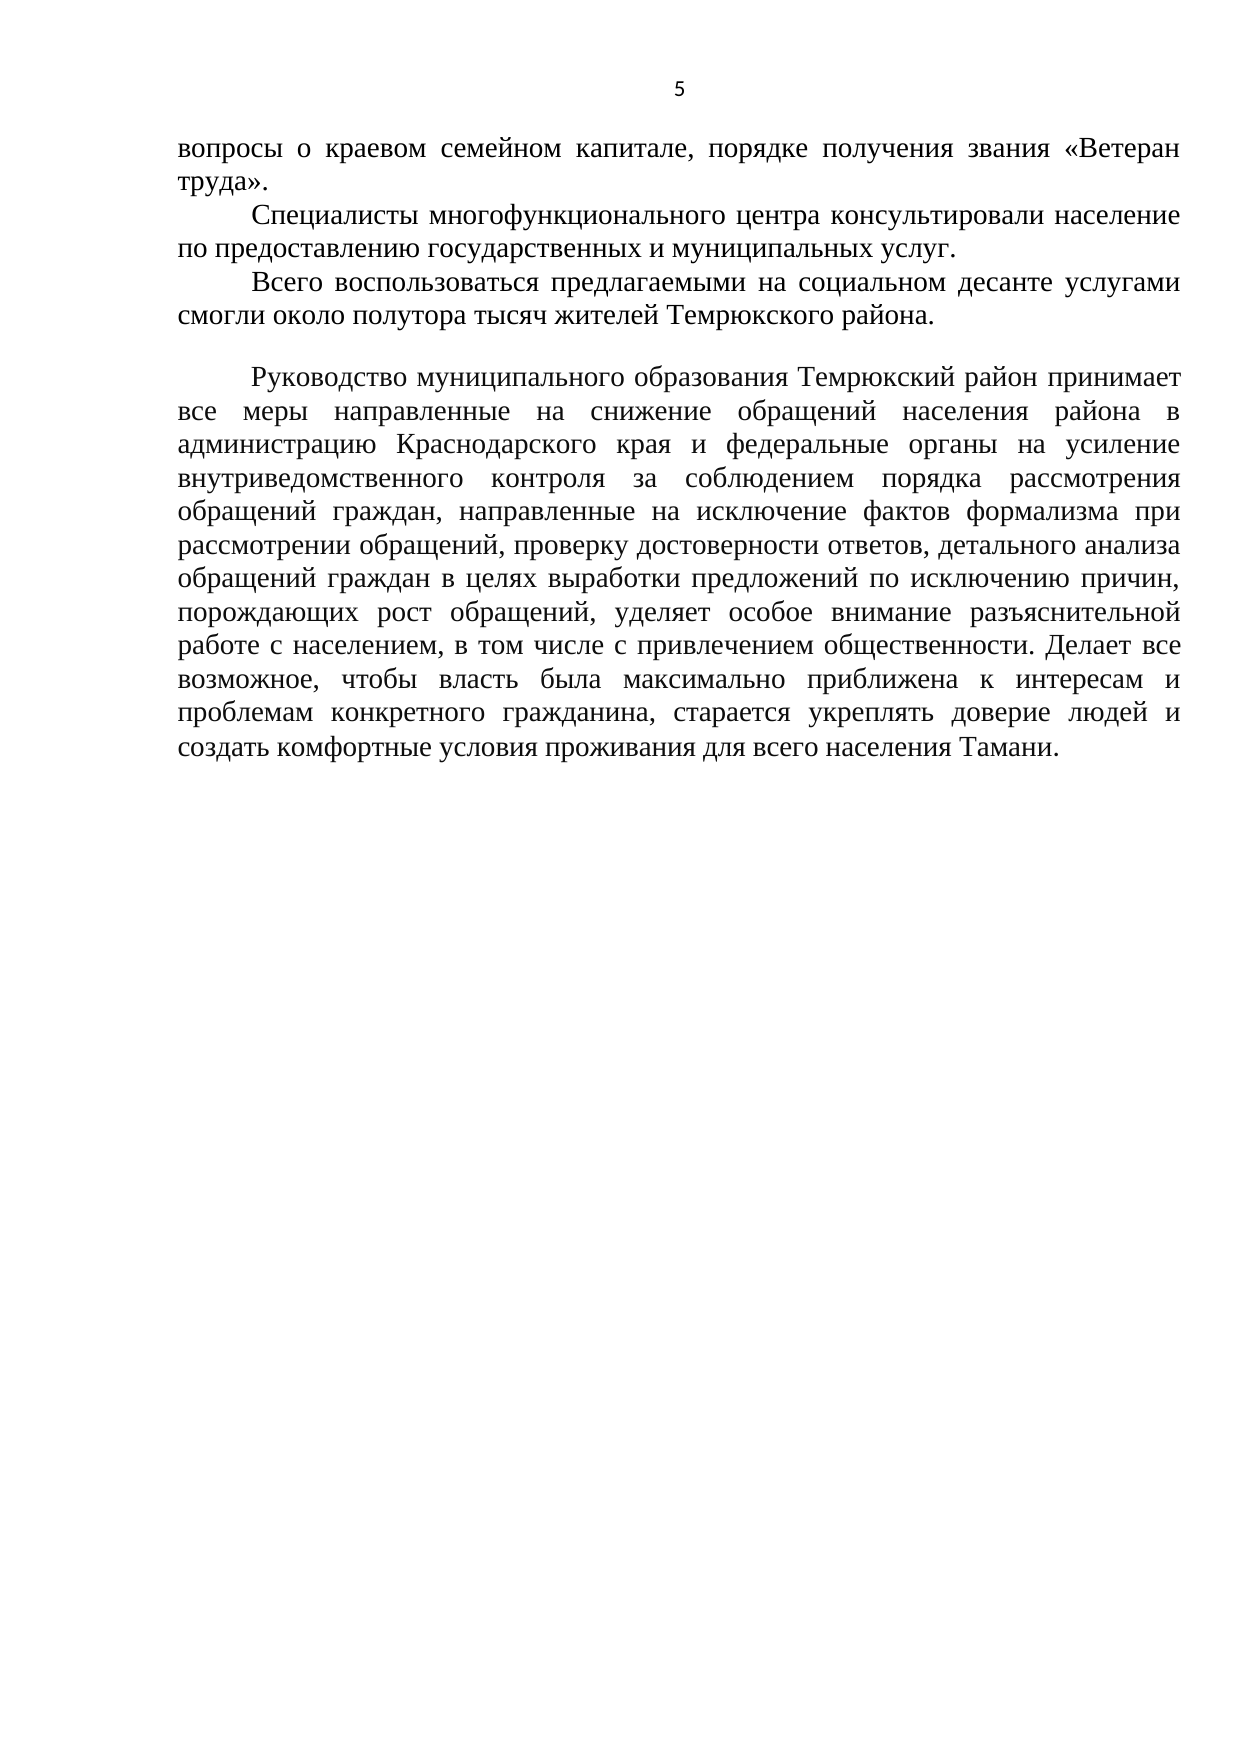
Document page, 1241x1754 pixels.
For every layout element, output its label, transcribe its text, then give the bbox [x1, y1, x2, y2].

text Специалисты многофункционального центра консультировали население по предоставлению государственных и муниципальных услуг. [177, 197, 1181, 264]
text Всего воспользоваться предлагаемыми на социальном десанте услугами смогли около полутора тысяч жителей Темрюкского района. [177, 264, 1181, 331]
text Руководство муниципального образования Темрюкский район принимает все меры направленные на снижение обращений населения района в администрацию Краснодарского края и федеральные органы на усиление внутриведомственного контроля за соблюдением порядка рассмотрения обращений граждан, направленные на исключение фактов формализма при рассмотрении обращений, проверку достоверности ответов, детального анализа обращений граждан в целях выработки предложений по исключению причин, порождающих рост обращений, уделяет особое внимание разъяснительной работе с населением, в том числе с привлечением общественности. Делает все возможное, чтобы власть была максимально приближена к интересам и проблемам конкретного гражданина, старается укреплять доверие людей и создать комфортные условия проживания для всего населения Тамани. [177, 359, 1181, 764]
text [177, 130, 1181, 197]
